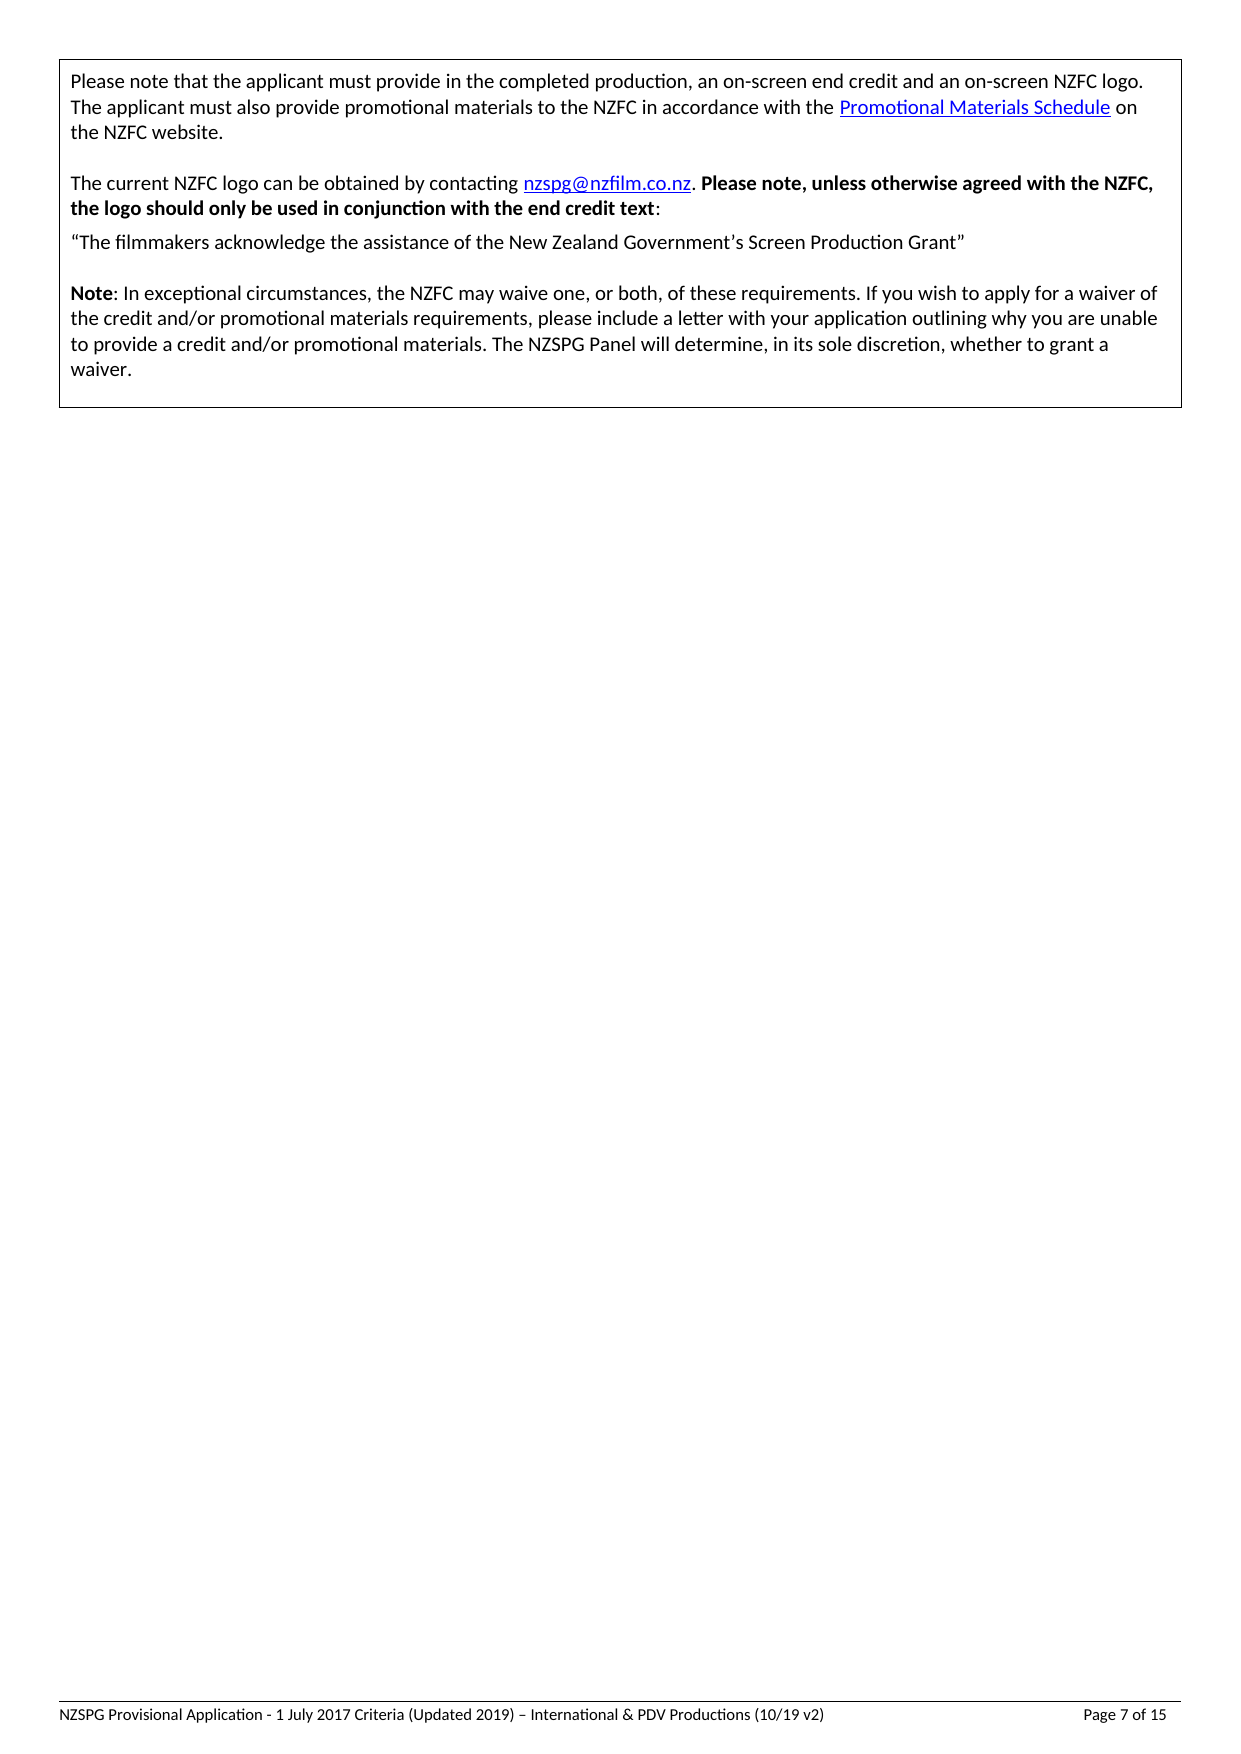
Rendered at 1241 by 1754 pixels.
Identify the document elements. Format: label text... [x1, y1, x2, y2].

table_cell Please note that the applicant must provide in the completed production, an on-screen end credit and an on-screen NZFC logo. The applicant must also provide promotional materials to the NZFC in accordance with the Promotional Materials Schedule on the NZFC website. The current NZFC logo can be obtained by contacting nzspg@nzfilm.co.nz. Please note, unless otherwise agreed with the NZFC, the logo should only be used in conjunction with the end credit text: “The filmmakers acknowledge the assistance of the New Zealand Government’s Screen Production Grant” Note: In exceptional circumstances, the NZFC may waive one, or both, of these requirements. If you wish to apply for a waiver of the credit and/or promotional materials requirements, please include a letter with your application outlining why you are unable to provide a credit and/or promotional materials. The NZSPG Panel will determine, in its sole discretion, whether to grant a waiver. [60, 60, 1181, 407]
